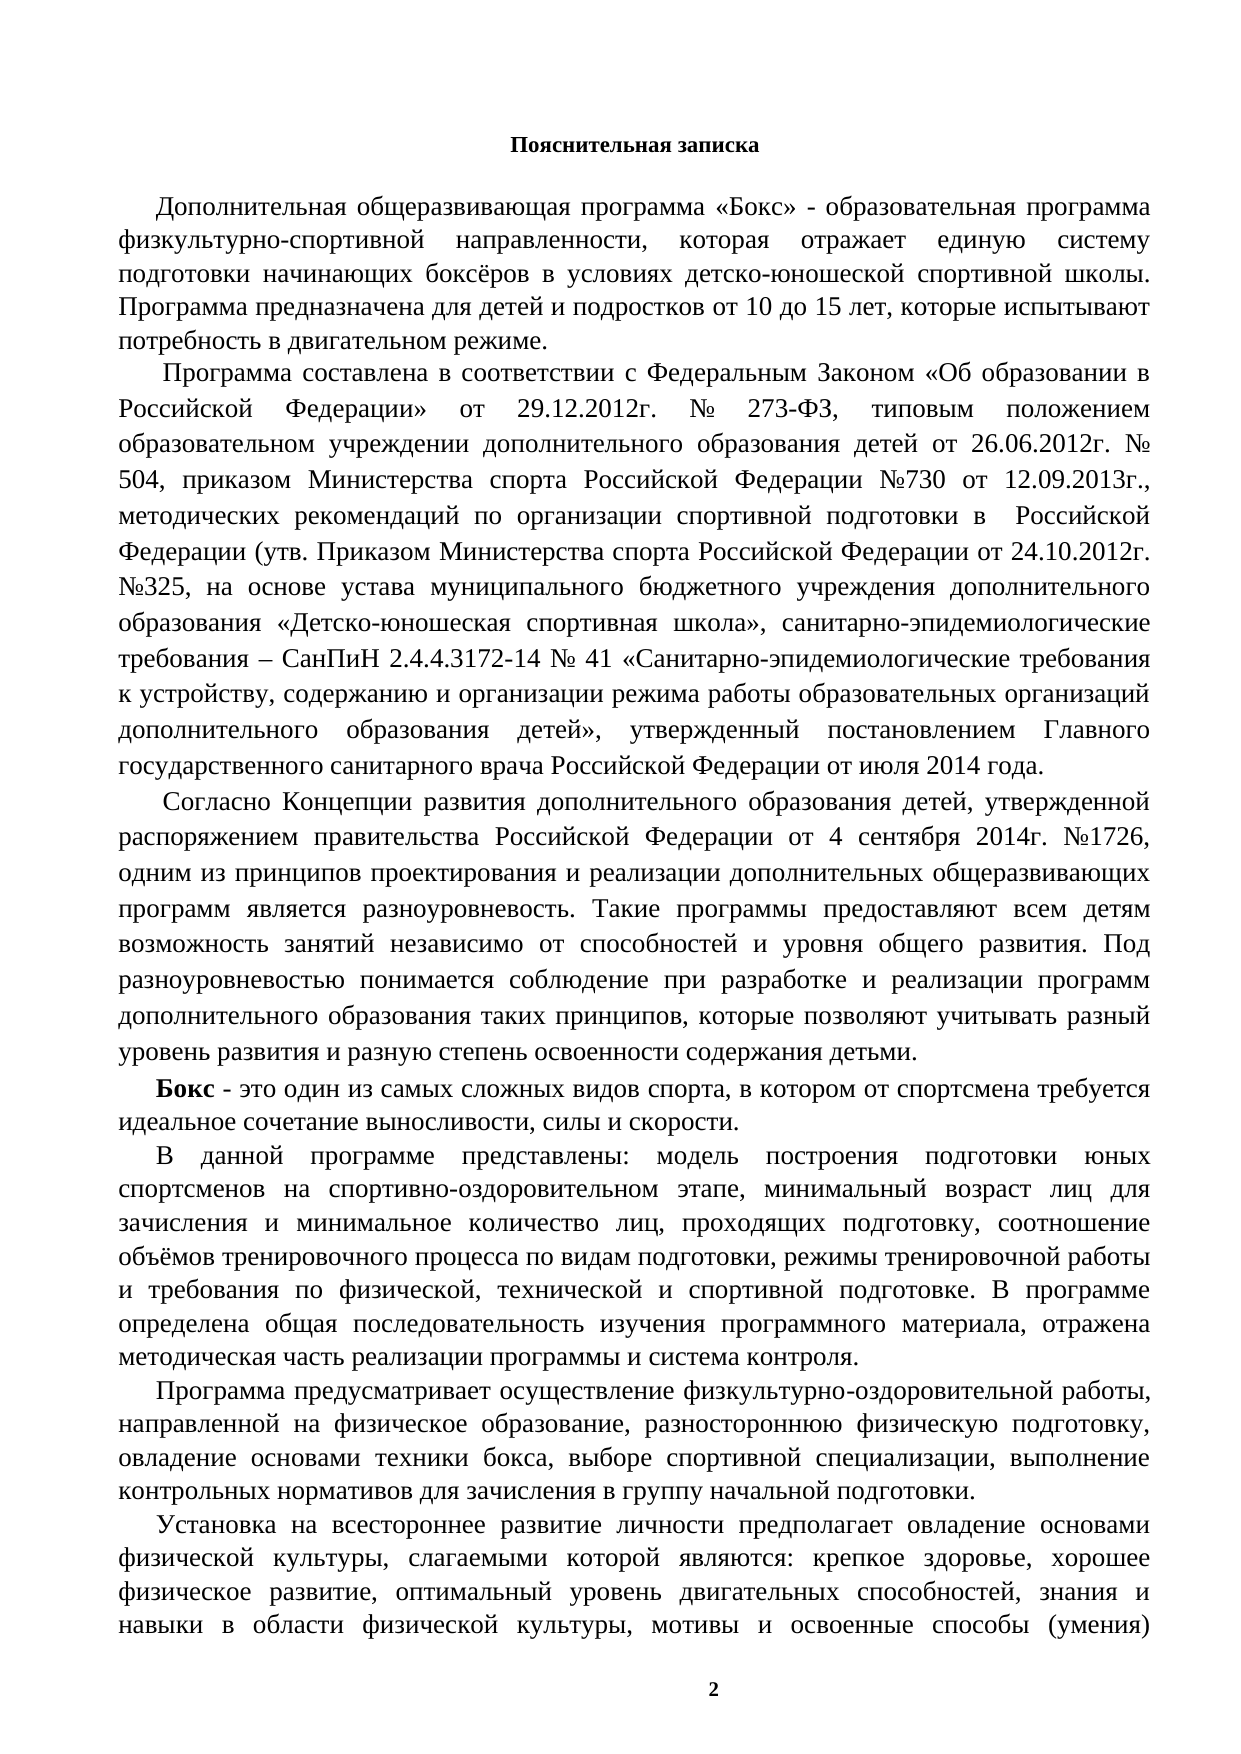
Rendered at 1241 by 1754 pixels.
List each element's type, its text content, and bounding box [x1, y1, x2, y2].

text Пояснительная записка [118, 118, 1152, 161]
text Программа предусматривает осуществление физкультурно-оздоровительной работы, направленной на физическое образование, разностороннюю физическую подготовку, овладение основами техники бокса, выборе спортивной специализации, выполнение контрольных нормативов для зачисления в группу начальной подготовки. [118, 1372, 1152, 1507]
text Согласно Концепции развития дополнительного образования детей, утвержденной распоряжением правительства Российской Федерации от 4 сентября 2014г. №1726, одним из принципов проектирования и реализации дополнительных общеразвивающих программ является разноуровневость. Такие программы предоставляют всем детям возможность занятий независимо от способностей и уровня общего развития. Под разноуровневостью понимается соблюдение при разработке и реализации программ дополнительного образования таких принципов, которые позволяют учитывать разный уровень развития и разную степень освоенности содержания детьми. [118, 785, 1152, 1066]
text Программа составлена в соответствии с Федеральным Законом «Об образовании в Российской Федерации» от 29.12.2012г. № 273-ФЗ, типовым положением образовательном учреждении дополнительного образования детей от 26.06.2012г. № 504, приказом Министерства спорта Российской Федерации №730 от 12.09.2013г., методических рекомендаций по организации спортивной подготовки в Российской Федерации (утв. Приказом Министерства спорта Российской Федерации от 24.10.2012г. №325, на основе устава муниципального бюджетного учреждения дополнительного образования «Детско-юношеская спортивная школа», санитарно-эпидемиологические требования – СанПиН 2.4.4.3172-14 № 41 «Санитарно-эпидемиологические требования к устройству, содержанию и организации режима работы образовательных организаций дополнительного образования детей», утвержденный постановлением Главного государственного санитарного врача Российской Федерации от июля 2014 года. [118, 356, 1152, 780]
text В данной программе представлены: модель построения подготовки юных спортсменов на спортивно-оздоровительном этапе, минимальный возраст лиц для зачисления и минимальное количество лиц, проходящих подготовку, соотношение объёмов тренировочного процесса по видам подготовки, режимы тренировочной работы и требования по физической, технической и спортивной подготовке. В программе определена общая последовательность изучения программного материала, отражена методическая часть реализации программы и система контроля. [118, 1138, 1152, 1372]
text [118, 1507, 1152, 1641]
text Бокс - это один из самых сложных видов спорта, в котором от спортсмена требуется идеальное сочетание выносливости, силы и скорости. [118, 1071, 1152, 1138]
text Дополнительная общеразвивающая программа «Бокс» - образовательная программа физкультурно-спортивной направленности, которая отражает единую систему подготовки начинающих боксёров в условиях детско-юношеской спортивной школы. Программа предназначена для детей и подростков от 10 до 15 лет, которые испытывают потребность в двигательном режиме. [118, 188, 1152, 356]
